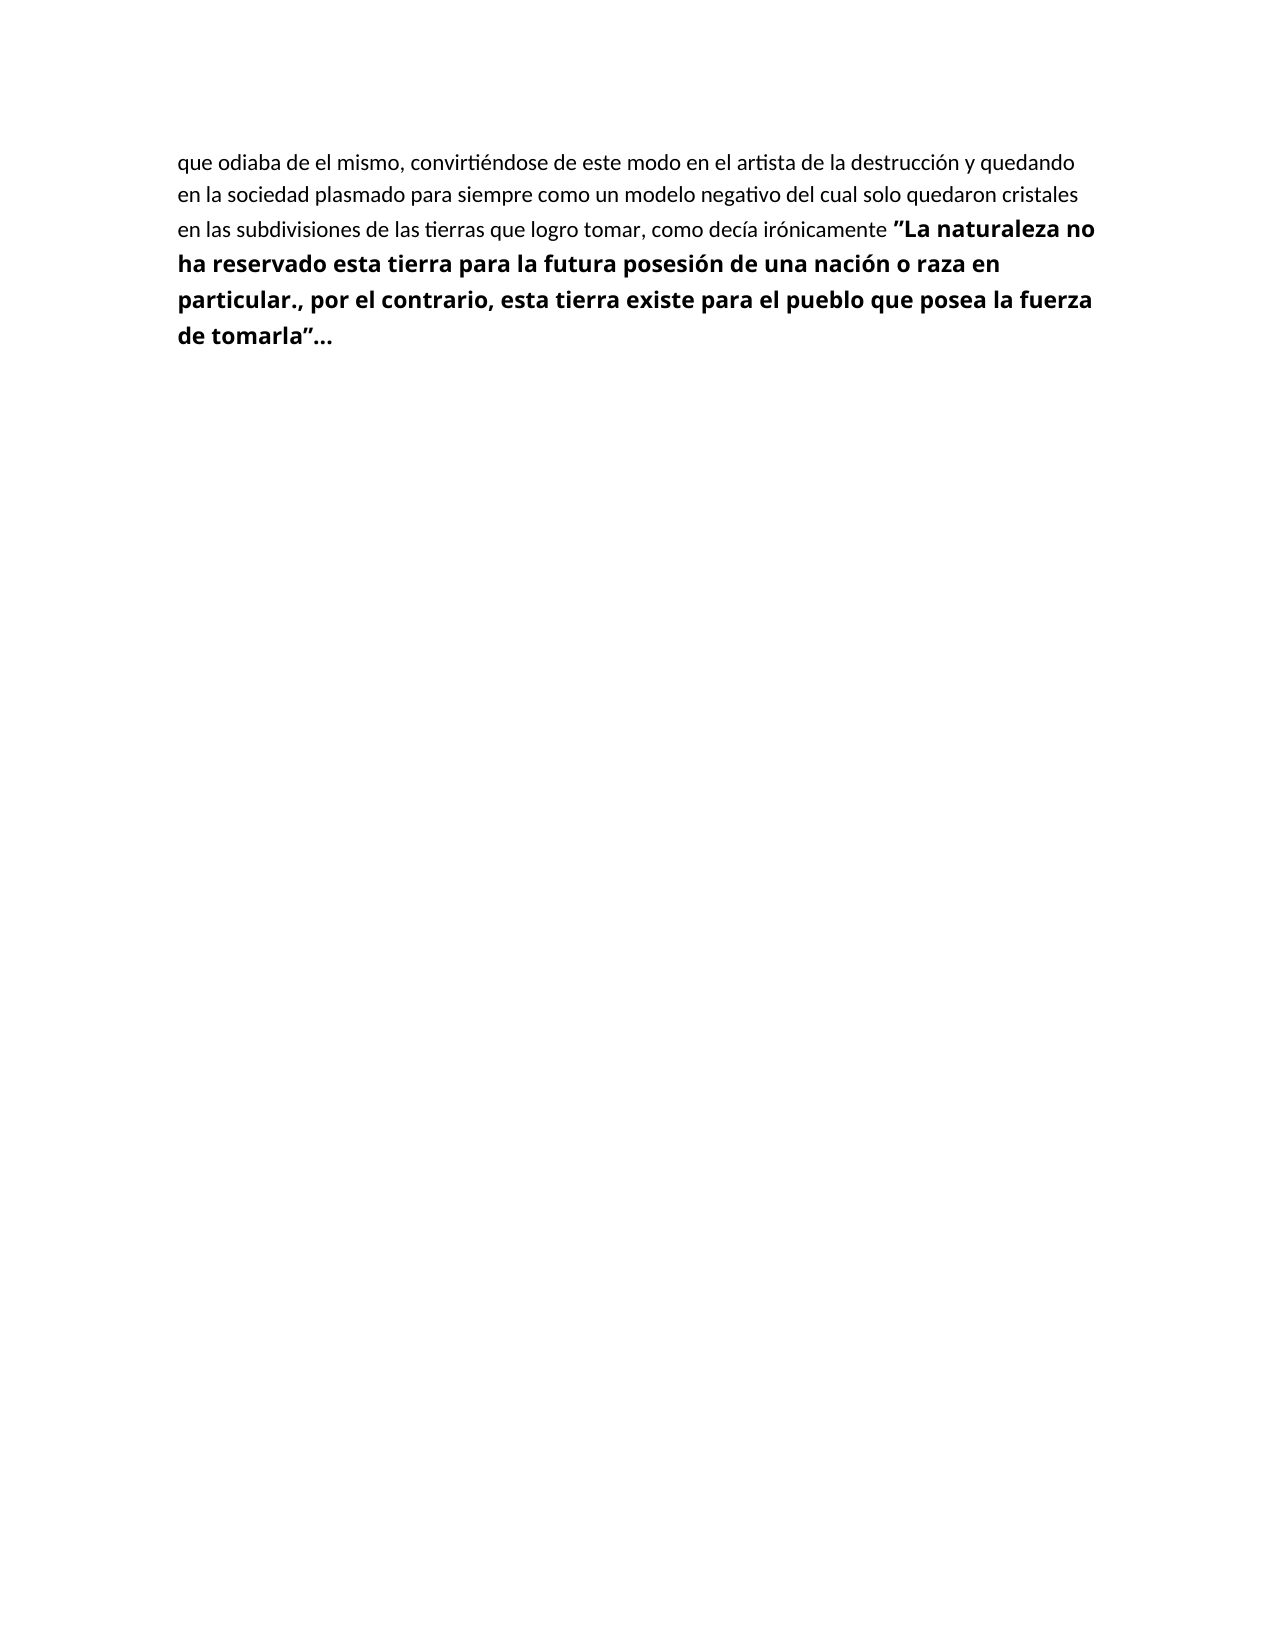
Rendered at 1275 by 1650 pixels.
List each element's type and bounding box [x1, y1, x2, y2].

text [177, 148, 1098, 352]
